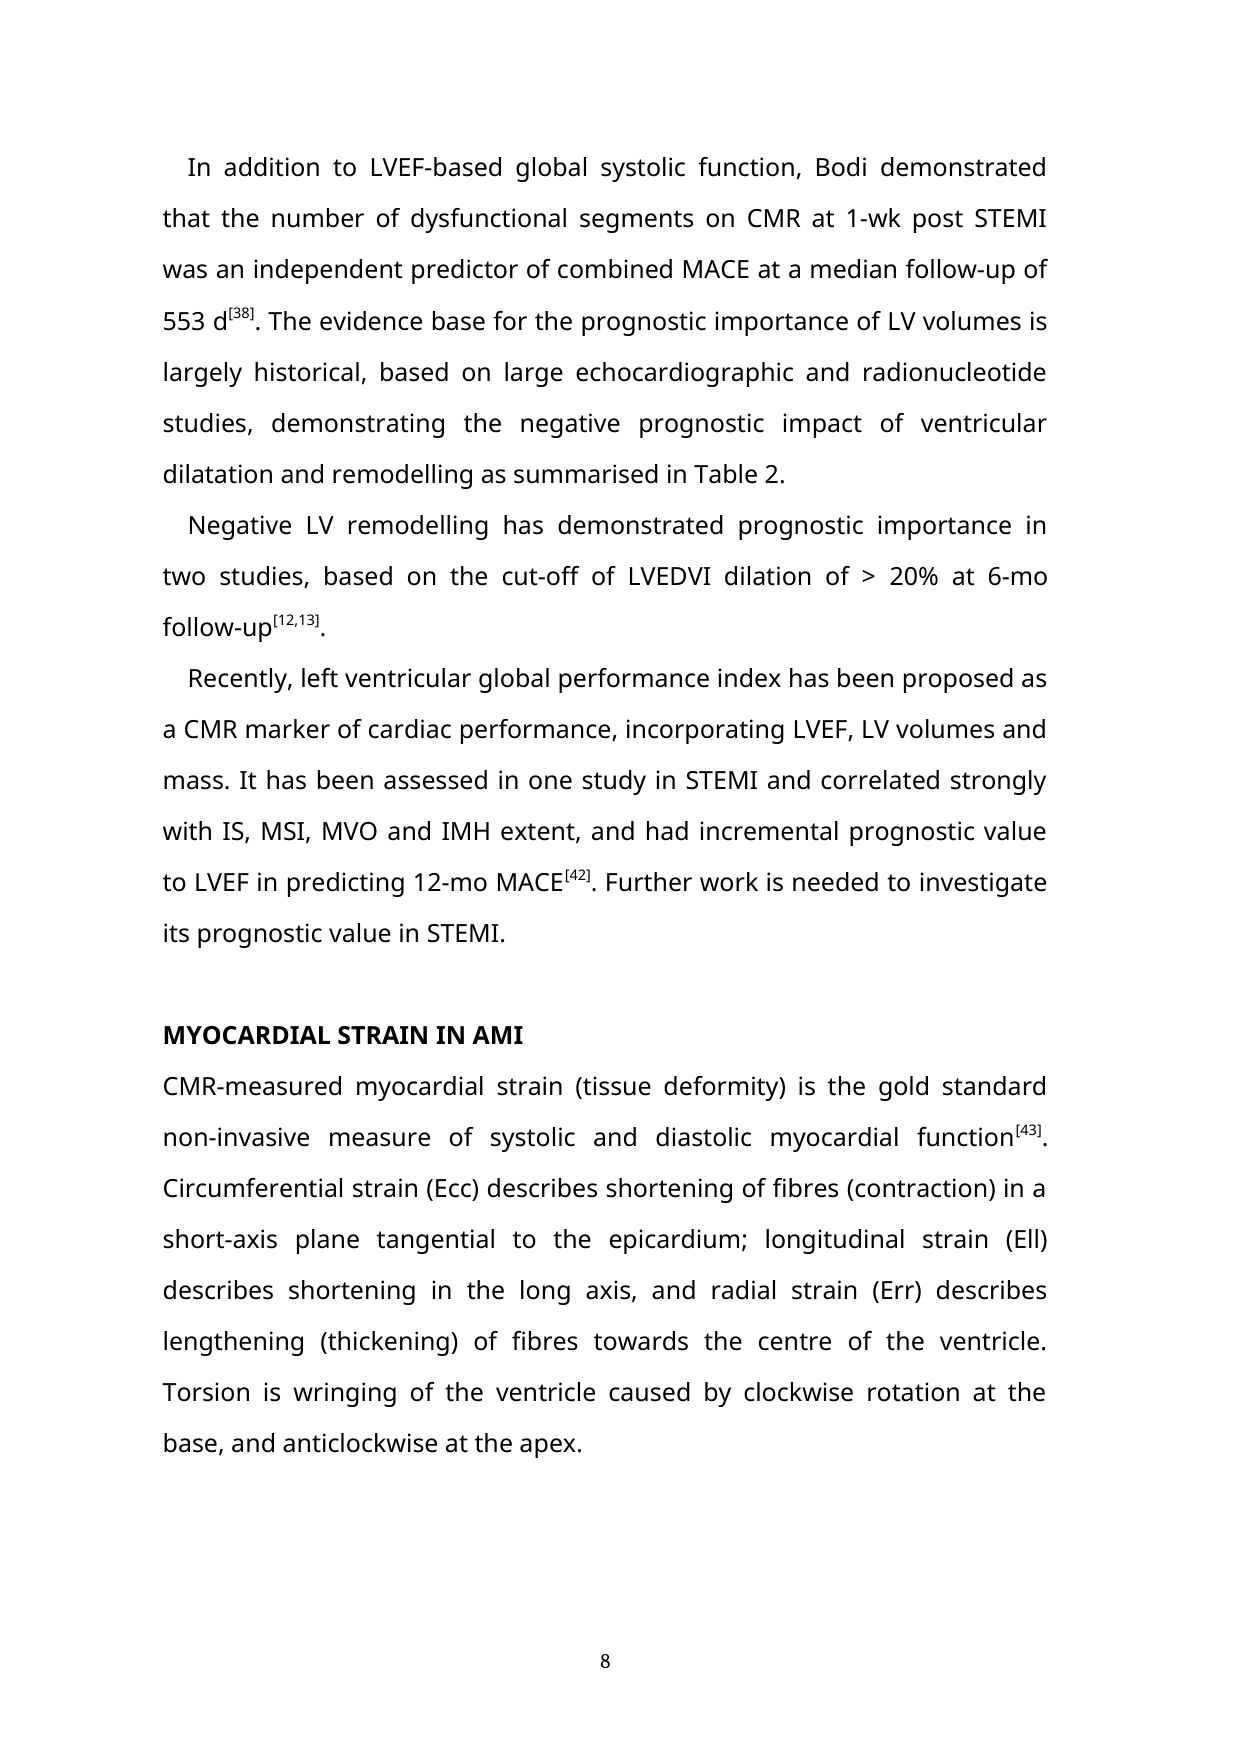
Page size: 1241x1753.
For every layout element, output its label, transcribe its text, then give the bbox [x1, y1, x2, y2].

text CMR-measured myocardial strain (tissue deformity) is the gold standard non-invasive measure of systolic and diastolic myocardial function[43]. Circumferential strain (Ecc) describes shortening of fibres (contraction) in a short-axis plane tangential to the epicardium; longitudinal strain (Ell) describes shortening in the long axis, and radial strain (Err) describes lengthening (thickening) of fibres towards the centre of the ventricle. Torsion is wringing of the ventricle caused by clockwise rotation at the base, and anticlockwise at the apex. [162, 1069, 1048, 1460]
text In addition to LVEF-based global systolic function, Bodi demonstrated that the number of dysfunctional segments on CMR at 1-wk post STEMI was an independent predictor of combined MACE at a median follow-up of 553 d[38]. The evidence base for the prognostic importance of LV volumes is largely historical, based on large echocardiographic and radionucleotide studies, demonstrating the negative prognostic impact of ventricular dilatation and remodelling as summarised in Table 2. [162, 150, 1048, 490]
subtitle MYOCARDIAL STRAIN IN AMI [162, 1018, 1048, 1052]
text Negative LV remodelling has demonstrated prognostic importance in two studies, based on the cut-off of LVEDVI dilation of > 20% at 6-mo follow-up[12,13]. [162, 507, 1048, 643]
text Recently, left ventricular global performance index has been proposed as a CMR marker of cardiac performance, incorporating LVEF, LV volumes and mass. It has been assessed in one study in STEMI and correlated strongly with IS, MSI, MVO and IMH extent, and had incremental prognostic value to LVEF in predicting 12-mo MACE[42]. Further work is needed to investigate its prognostic value in STEMI. [162, 660, 1048, 950]
